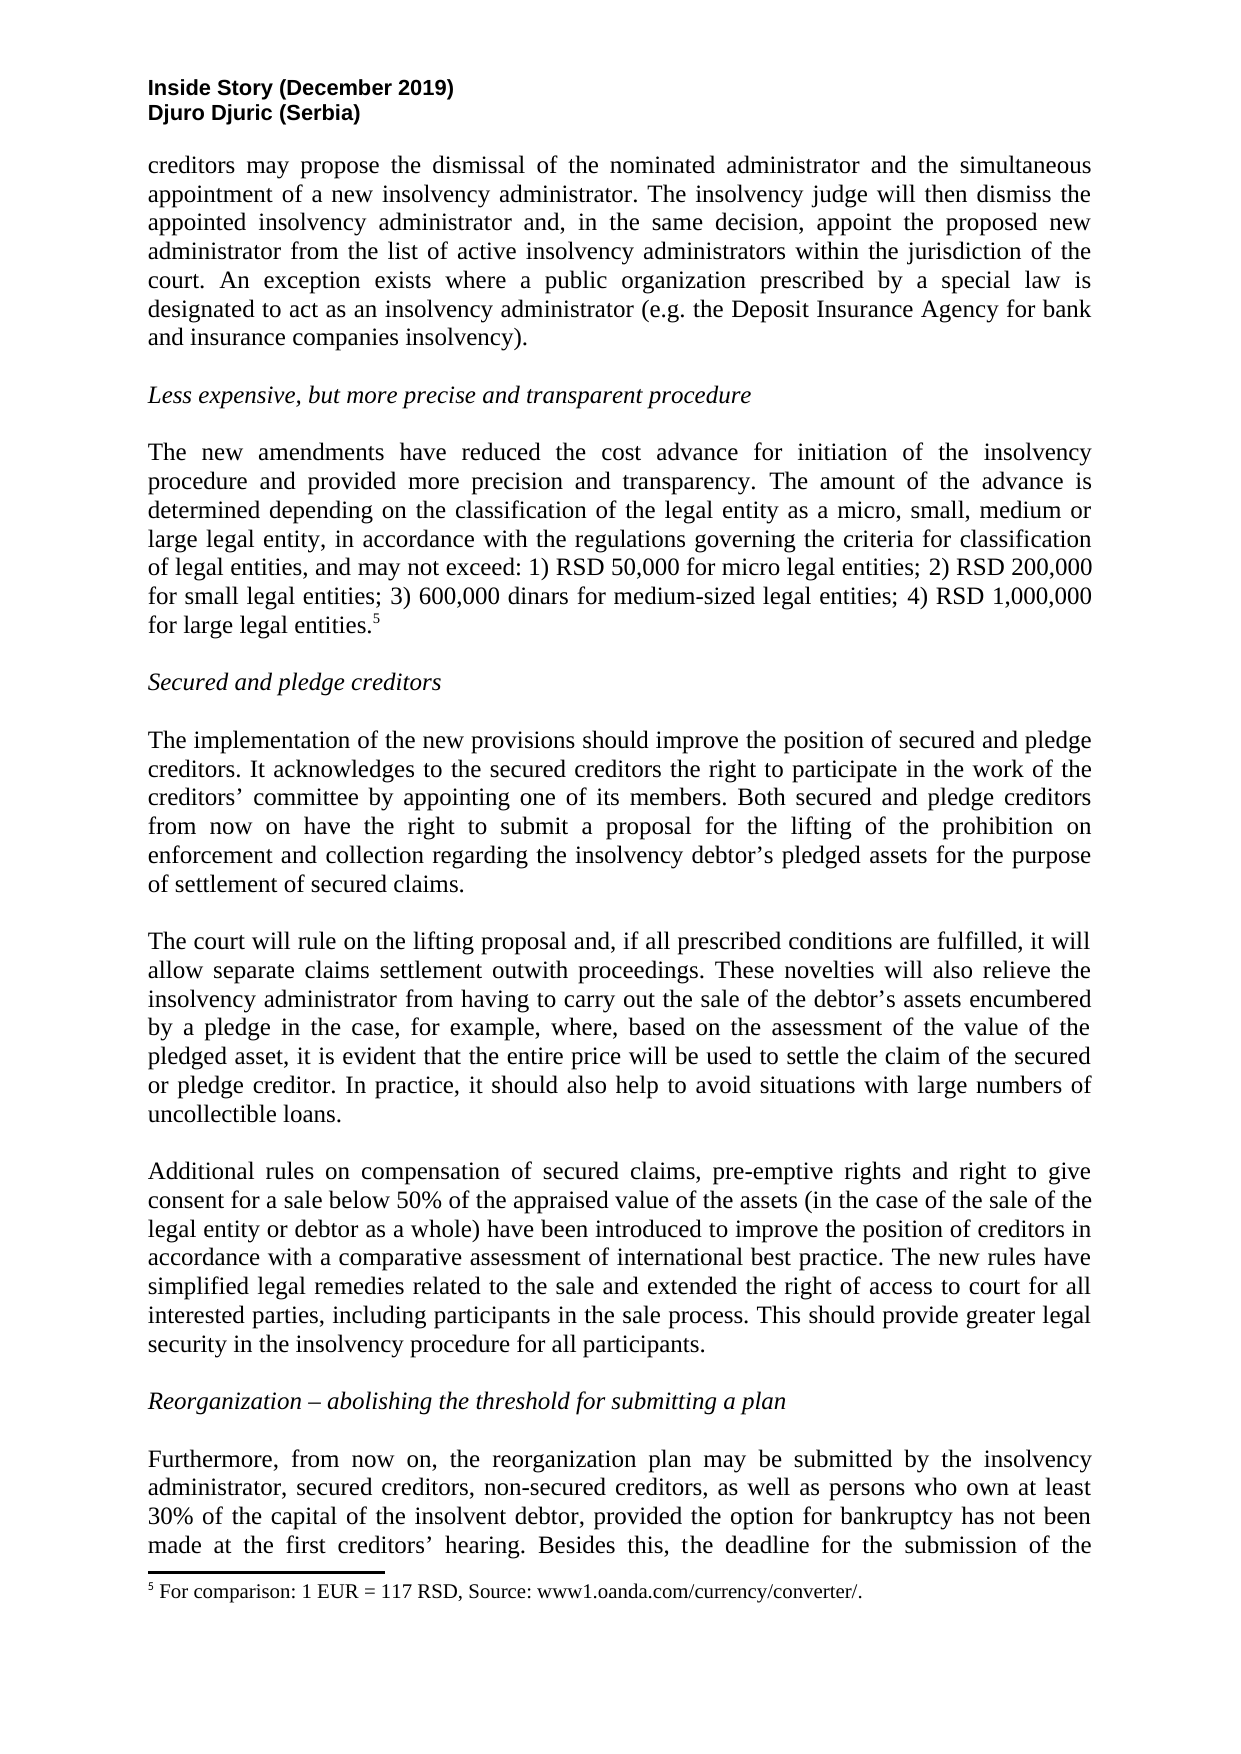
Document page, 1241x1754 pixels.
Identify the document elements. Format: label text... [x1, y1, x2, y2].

text Additional rules on compensation of secured claims, pre-emptive rights and right to give consent for a sale below 50% of the appraised value of the assets (in the case of the sale of the legal entity or debtor as a whole) have been introduced to improve the position of creditors in accordance with a comparative assessment of international best practice. The new rules have simplified legal remedies related to the sale and extended the right of access to court for all interested parties, including participants in the sale process. This should provide greater legal security in the insolvency procedure for all participants. [148, 1156, 1092, 1357]
text Less expensive, but more precise and transparent procedure [148, 380, 1092, 409]
text The implementation of the new provisions should improve the position of secured and pledge creditors. It acknowledges to the secured creditors the right to participate in the work of the creditors’ committee by appointing one of its members. Both secured and pledge creditors from now on have the right to submit a proposal for the lifting of the prohibition on enforcement and collection regarding the insolvency debtor’s pledged assets for the purpose of settlement of secured claims. [148, 725, 1092, 897]
text Secured and pledge creditors [148, 667, 1092, 696]
text The court will rule on the lifting proposal and, if all prescribed conditions are fulfilled, it will allow separate claims settlement outwith proceedings. These novelties will also relieve the insolvency administrator from having to carry out the sale of the debtor’s assets encumbered by a pledge in the case, for example, where, based on the assessment of the value of the pledged asset, it is evident that the entire price will be used to settle the claim of the secured or pledge creditor. In practice, it should also help to avoid situations with large numbers of uncollectible loans. [148, 926, 1092, 1127]
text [148, 1444, 1092, 1559]
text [148, 150, 1092, 351]
text Reorganization – abolishing the threshold for submitting a plan [148, 1386, 1092, 1415]
text The new amendments have reduced the cost advance for initiation of the insolvency procedure and provided more precision and transparency. The amount of the advance is determined depending on the classification of the legal entity as a micro, small, medium or large legal entity, in accordance with the regulations governing the criteria for classification of legal entities, and may not exceed: 1) RSD 50,000 for micro legal entities; 2) RSD 200,000 for small legal entities; 3) 600,000 dinars for medium-sized legal entities; 4) RSD 1,000,000 for large legal entities. [148, 437, 1092, 639]
